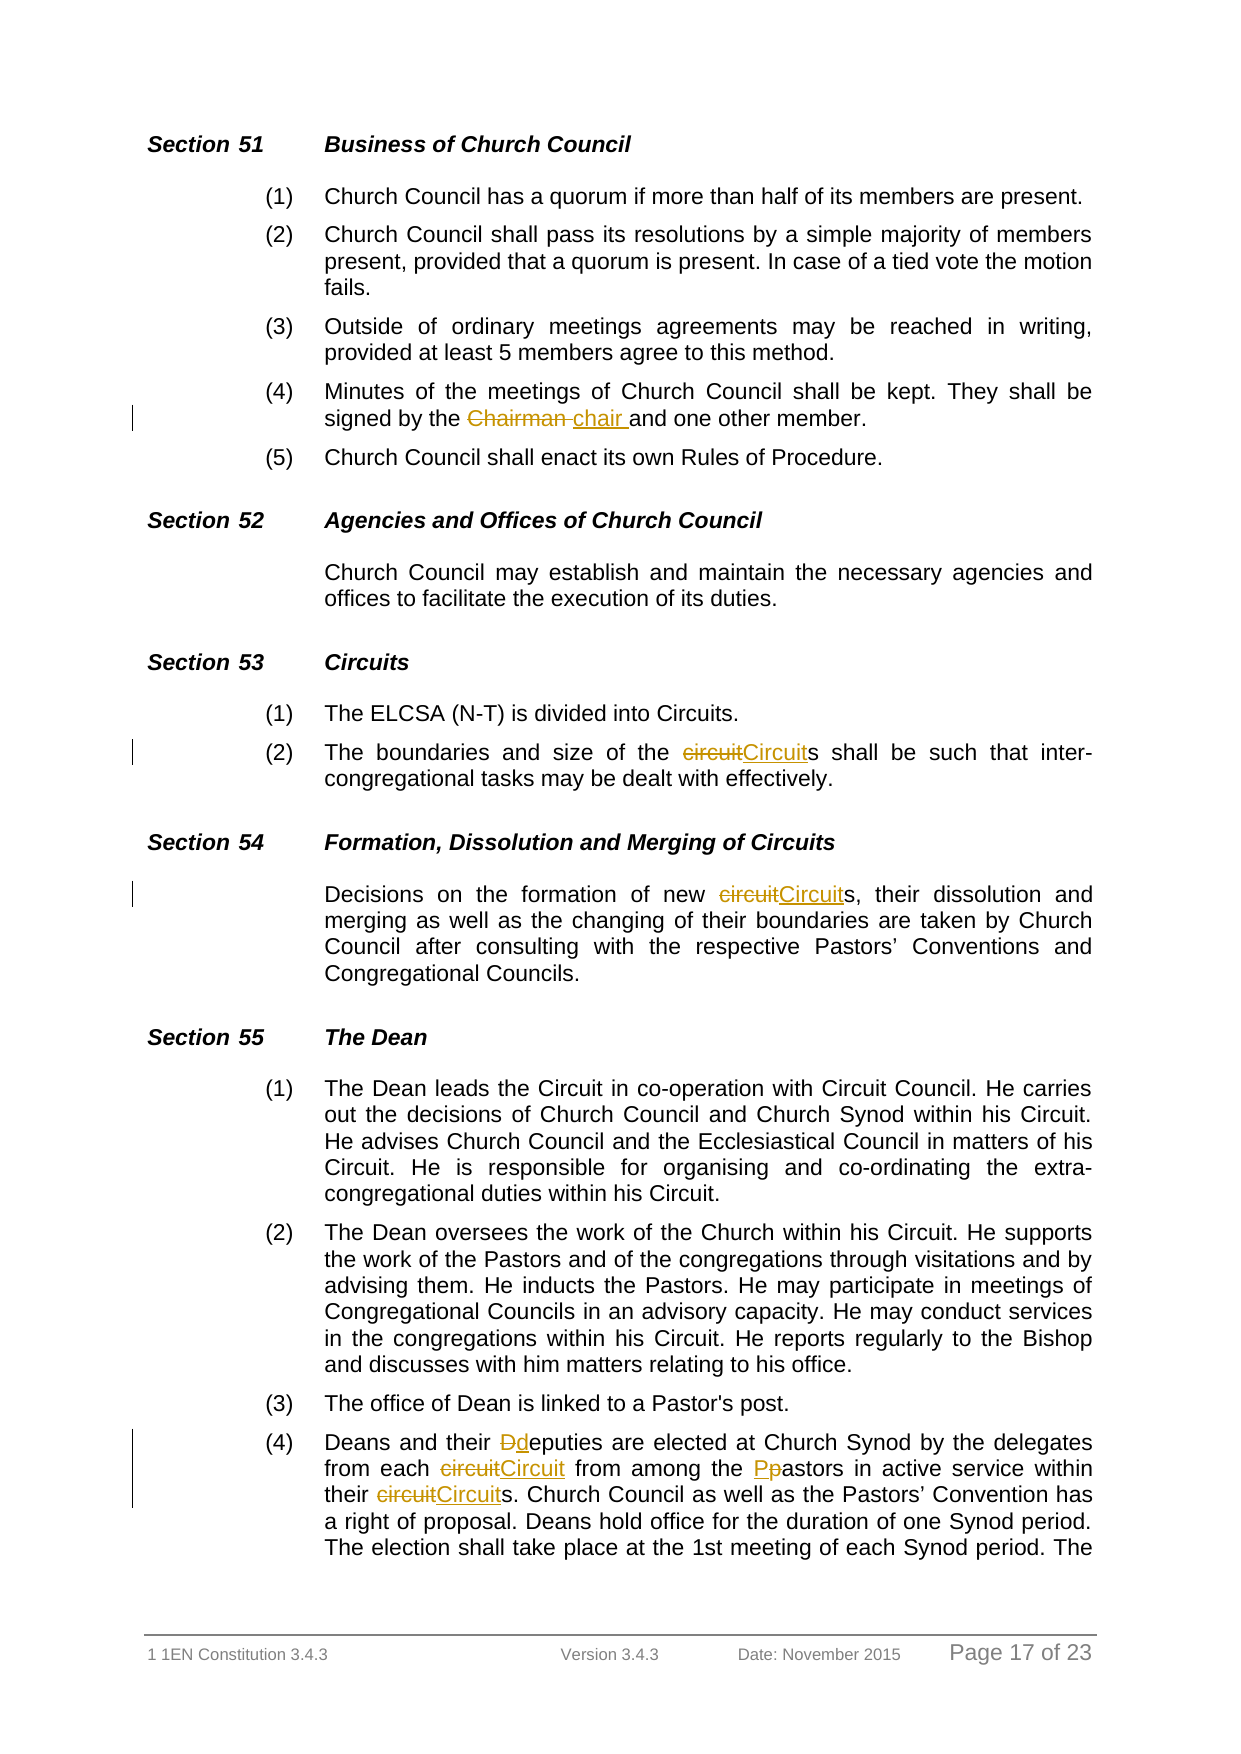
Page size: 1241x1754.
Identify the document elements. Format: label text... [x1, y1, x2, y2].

subtitle Section 55 The Dean [147, 1023, 1093, 1050]
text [147, 1429, 1093, 1560]
subtitle Section 53 Circuits [147, 649, 1093, 675]
text Decisions on the formation of new s, their dissolution and merging as well as the changing of their boundaries are taken by Church Council after consulting with the respective Pastors’ Conventions and Congregational Councils. [147, 881, 1093, 986]
subtitle Section 51 Business of Church Council [147, 131, 1093, 158]
text Church Council may establish and maintain the necessary agencies and offices to facilitate the execution of its duties. [147, 559, 1093, 611]
text (3) The office of Dean is linked to a Pastor's post. [147, 1390, 1093, 1416]
text (2) Church Council shall pass its resolutions by a simple majority of members present, provided that a quorum is present. In case of a tied vote the motion fails. [147, 221, 1093, 301]
subtitle Section 54 Formation, Dissolution and Merging of Circuits [147, 829, 1093, 856]
text (1) Church Council has a quorum if more than half of its members are present. [147, 183, 1093, 209]
subtitle Section 52 Agencies and Offices of Church Council [147, 507, 1093, 534]
text (1) The Dean leads the Circuit in co-operation with Circuit Council. He carries out the decisions of Church Council and Church Synod within his Circuit. He advises Church Council and the Ecclesiastical Council in matters of his Circuit. He is responsible for organising and co-ordinating the extra-congregational duties within his Circuit. [147, 1075, 1093, 1207]
text (4) Minutes of the meetings of Church Council shall be kept. They shall be signed by the and one other member. [147, 378, 1093, 431]
text (2) The Dean oversees the work of the Church within his Circuit. He supports the work of the Pastors and of the congregations through visitations and by advising them. He inducts the Pastors. He may participate in meetings of Congregational Councils in an advisory capacity. He may conduct services in the congregations within his Circuit. He reports regularly to the Bishop and discusses with him matters relating to his office. [147, 1219, 1093, 1377]
text (5) Church Council shall enact its own Rules of Procedure. [147, 443, 1093, 470]
text (1) The ELCSA (N-T) is divided into Circuits. [147, 700, 1093, 727]
text (2) The boundaries and size of the s shall be such that inter-congregational tasks may be dealt with effectively. [147, 739, 1093, 792]
text (3) Outside of ordinary meetings agreements may be reached in writing, provided at least 5 members agree to this method. [147, 313, 1093, 366]
